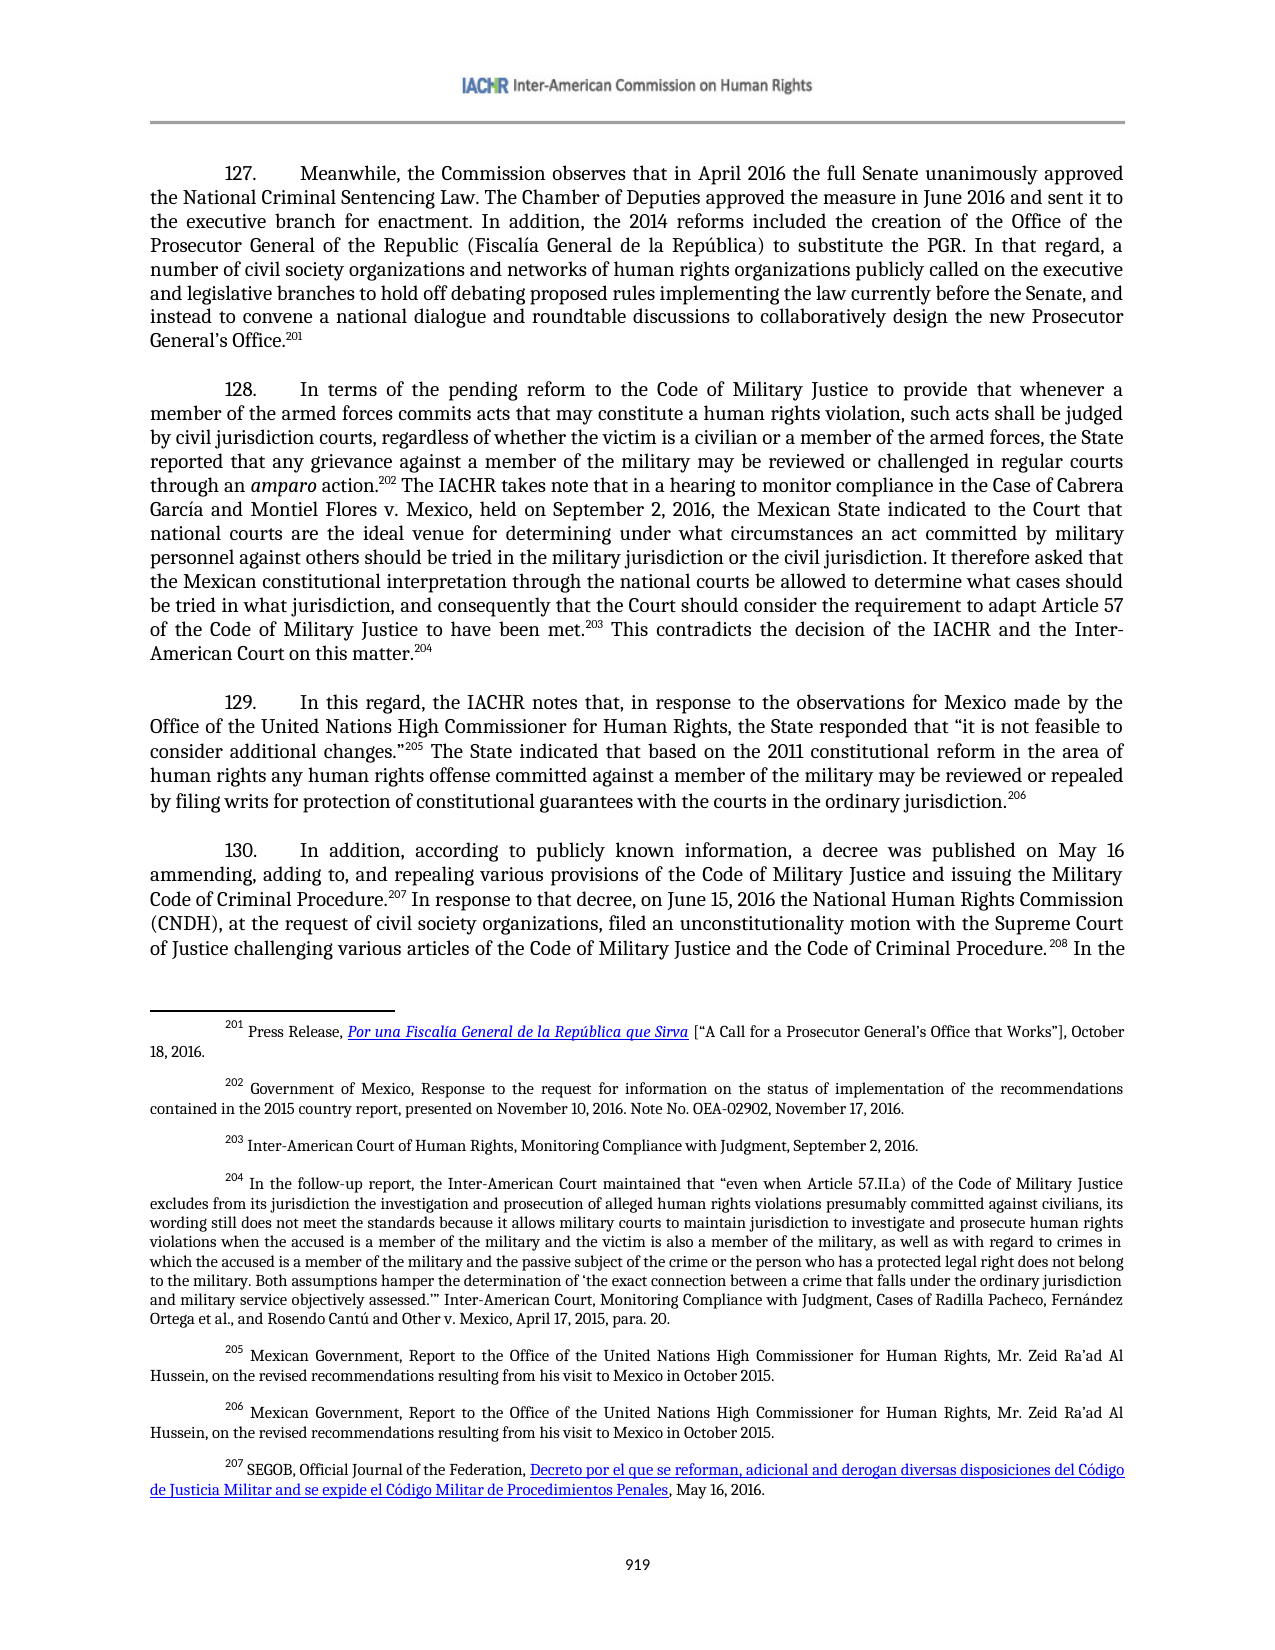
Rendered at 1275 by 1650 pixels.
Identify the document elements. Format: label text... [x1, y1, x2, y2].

list In terms of the pending reform to the Code of Military Justice to provide that whenever a member of the armed forces commits acts that may constitute a human rights violation, such acts shall be judged by civil jurisdiction courts, regardless of whether the victim is a civilian or a member of the armed forces, the State reported that any grievance against a member of the military may be reviewed or challenged in regular courts through an amparo action. The IACHR takes note that in a hearing to monitor compliance in the Case of Cabrera García and Montiel Flores v. Mexico, held on September 2, 2016, the Mexican State indicated to the Court that national courts are the ideal venue for determining under what circumstances an act committed by military personnel against others should be tried in the military jurisdiction or the civil jurisdiction. It therefore asked that the Mexican constitutional interpretation through the national courts be allowed to determine what cases should be tried in what jurisdiction, and consequently that the Court should consider the requirement to adapt Article 57 of the Code of Military Justice to have been met. This contradicts the decision of the IACHR and the Inter-American Court on this matter. [150, 378, 1125, 666]
list In this regard, the IACHR notes that, in response to the observations for Mexico made by the Office of the United Nations High Commissioner for Human Rights, the State responded that “it is not feasible to consider additional changes.” The State indicated that based on the 2011 constitutional reform in the area of human rights any human rights offense committed against a member of the military may be reviewed or repealed by filing writs for protection of constitutional guarantees with the courts in the ordinary jurisdiction. [150, 691, 1125, 813]
list In addition, according to publicly known information, a decree was published on May 16 ammending, adding to, and repealing various provisions of the Code of Military Justice and issuing the Military Code of Criminal Procedure. In response to that decree, on June 15, 2016 the National Human Rights Commission (CNDH), at the request of civil society organizations, filed an unconstitutionality motion with the Supreme Court of Justice challenging various articles of the Code of Military Justice and the Code of Criminal Procedure. In the view of the CNDH, various provisions would not comply with constitutional and international standards in this area. [150, 838, 1125, 961]
picture [450, 74, 824, 96]
list Meanwhile, the Commission observes that in April 2016 the full Senate unanimously approved the National Criminal Sentencing Law. The Chamber of Deputies approved the measure in June 2016 and sent it to the executive branch for enactment. In addition, the 2014 reforms included the creation of the Office of the Prosecutor General of the Republic (Fiscalía General de la República) to substitute the PGR. In that regard, a number of civil society organizations and networks of human rights organizations publicly called on the executive and legislative branches to hold off debating proposed rules implementing the law currently before the Senate, and instead to convene a national dialogue and roundtable discussions to collaboratively design the new Prosecutor General’s Office. [150, 161, 1125, 353]
